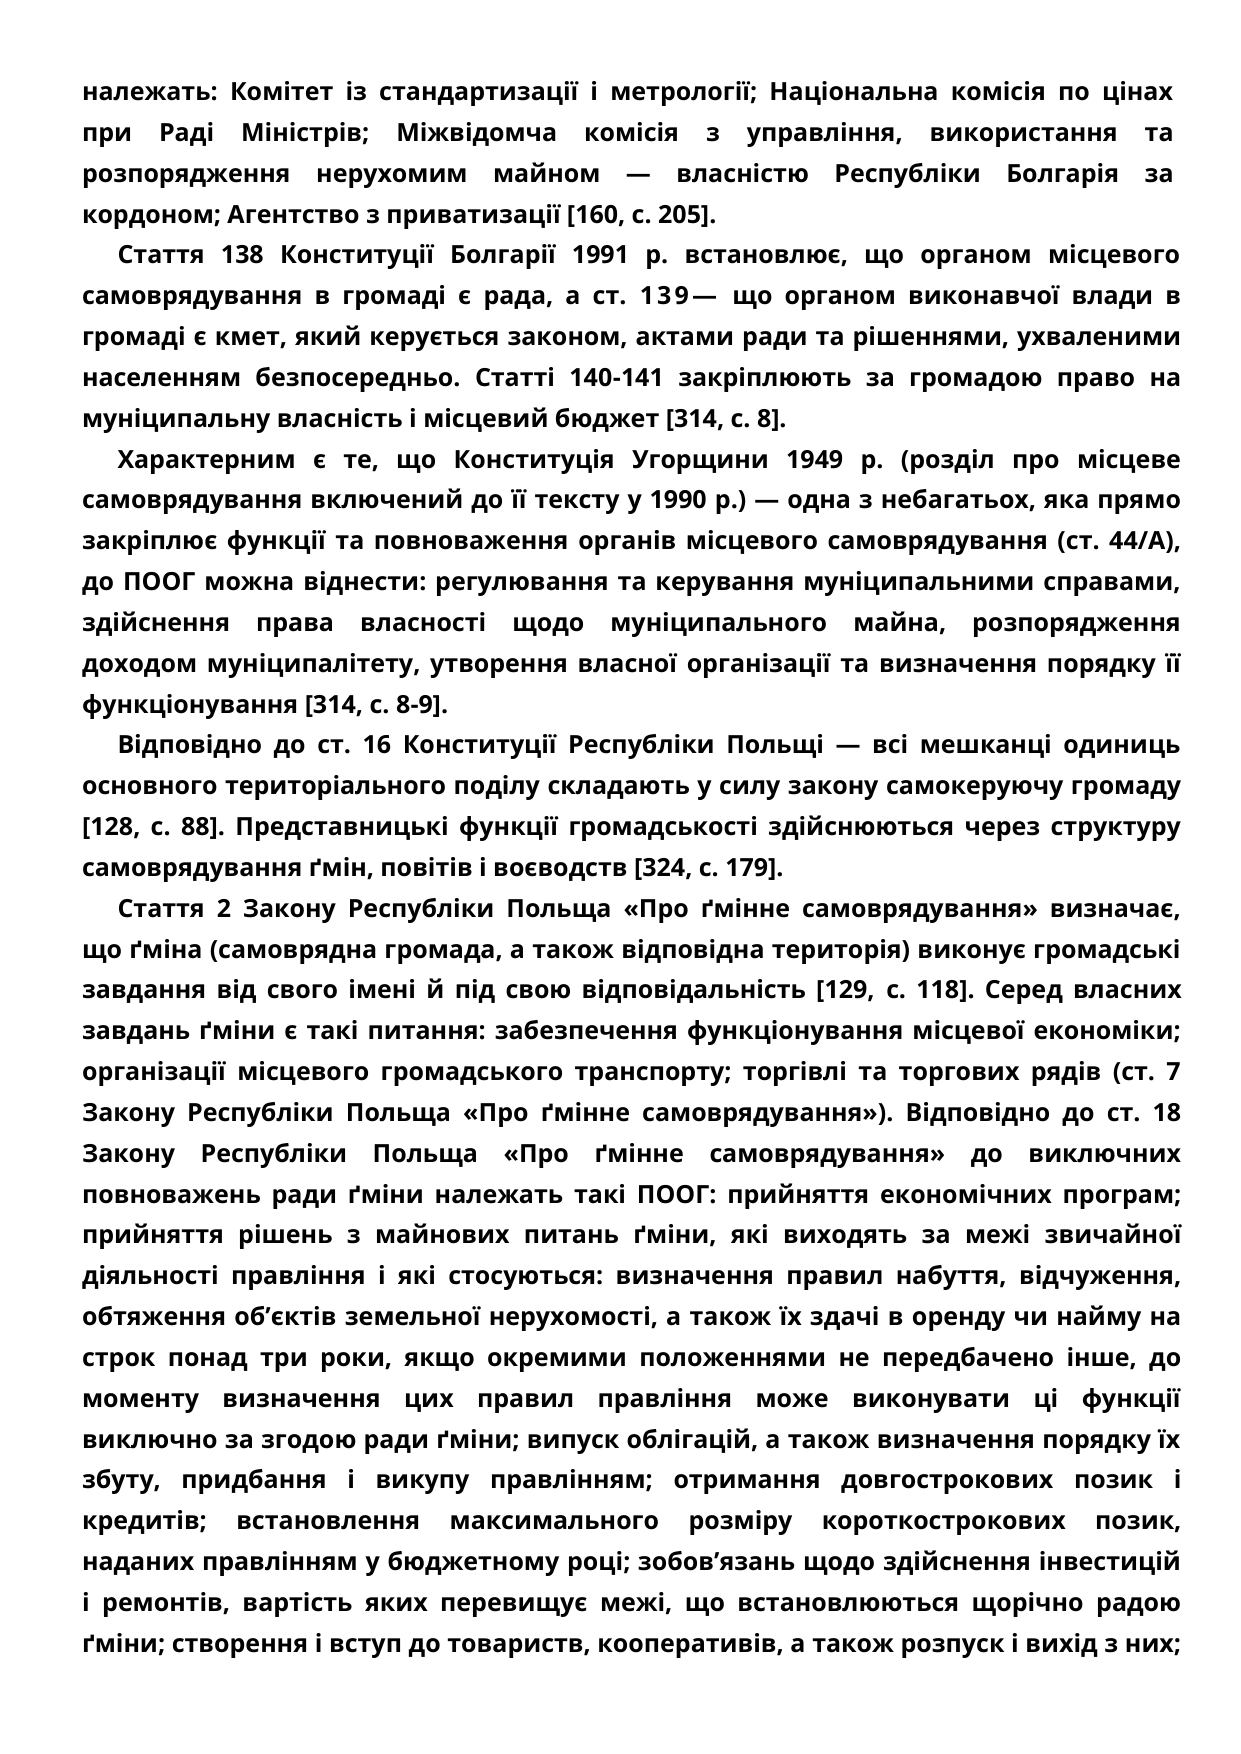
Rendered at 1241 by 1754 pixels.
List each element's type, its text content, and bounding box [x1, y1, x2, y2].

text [82, 74, 1174, 230]
text Характерним є те, що Конституція Угорщини 1949 р. (розділ про місцеве самоврядування включений до її тексту у 1990 р.) — одна з небагатьох, яка прямо закріплює функції та повноваження органів місцевого самоврядування (ст. 44/А), до ПООГ можна віднести: регулювання та керування муніципальними справами, здійснення права власності щодо муніципального майна, розпорядження доходом муніципалітету, утворення власної організації та визначення порядку її функціонування [314, с. 8-9]. [82, 441, 1182, 720]
text Стаття 138 Конституції Болгарії 1991 р. встановлює, що органом місцевого самоврядування в громаді є рада, а ст. 139— що органом виконавчої влади в громаді є кмет, який керується законом, актами ради та рішеннями, ухваленими населенням безпосередньо. Статті 140-141 закріплюють за громадою право на муніципальну власність і місцевий бюджет [314, с. 8]. [82, 237, 1182, 434]
text Відповідно до ст. 16 Конституції Республіки Польщі — всі мешканці одиниць основного територіального поділу складають у силу закону самокеруючу громаду [128, с. 88]. Представницькі функції громадськості здійснюються через структуру самоврядування ґмін, повітів і воєводств [324, с. 179]. [82, 727, 1182, 884]
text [82, 891, 1182, 1659]
